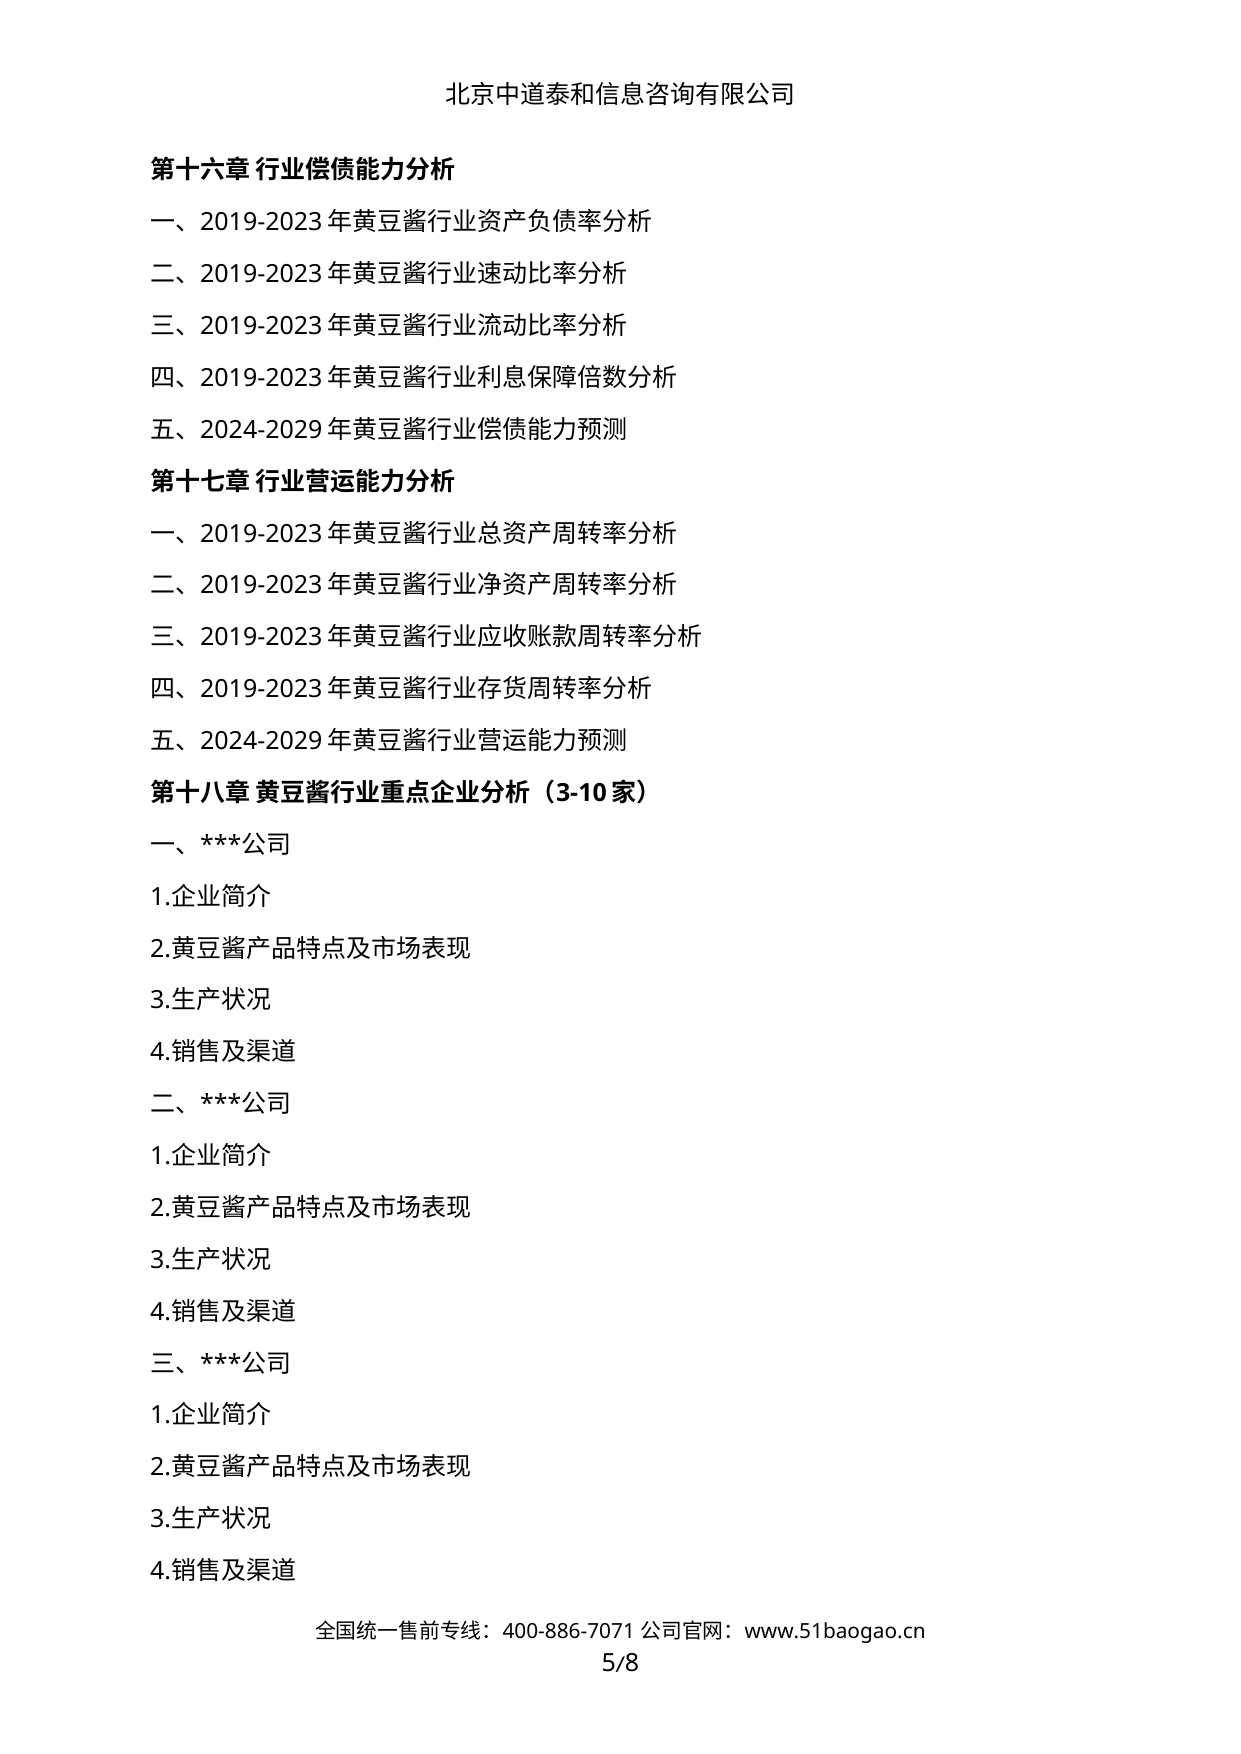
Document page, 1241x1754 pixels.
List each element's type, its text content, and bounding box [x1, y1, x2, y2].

text 三、2019-2023年黄豆酱行业流动比率分析 [150, 306, 1090, 342]
text 第十八章 黄豆酱行业重点企业分析（3-10家） [150, 772, 1090, 809]
text 2.黄豆酱产品特点及市场表现 [150, 1187, 1090, 1224]
text 4.销售及渠道 [150, 1032, 1090, 1068]
text 4.销售及渠道 [150, 1291, 1090, 1327]
text 三、***公司 [150, 1343, 1090, 1379]
text 三、2019-2023年黄豆酱行业应收账款周转率分析 [150, 617, 1090, 653]
text 1.企业简介 [150, 876, 1090, 912]
text 二、2019-2023年黄豆酱行业净资产周转率分析 [150, 565, 1090, 601]
text 第十七章 行业营运能力分析 [150, 461, 1090, 497]
text 3.生产状况 [150, 980, 1090, 1016]
text 第十六章 行业偿债能力分析 [150, 150, 1090, 186]
text 一、2019-2023年黄豆酱行业资产负债率分析 [150, 202, 1090, 238]
text 2.黄豆酱产品特点及市场表现 [150, 928, 1090, 964]
text 1.企业简介 [150, 1395, 1090, 1431]
text 四、2019-2023年黄豆酱行业存货周转率分析 [150, 669, 1090, 705]
text 3.生产状况 [150, 1239, 1090, 1276]
text 一、***公司 [150, 824, 1090, 861]
text 4.销售及渠道 [150, 1551, 1090, 1587]
text 二、2019-2023年黄豆酱行业速动比率分析 [150, 254, 1090, 290]
text 1.企业简介 [150, 1136, 1090, 1172]
text 二、***公司 [150, 1084, 1090, 1120]
text 一、2019-2023年黄豆酱行业总资产周转率分析 [150, 513, 1090, 549]
text 四、2019-2023年黄豆酱行业利息保障倍数分析 [150, 357, 1090, 394]
text 3.生产状况 [150, 1499, 1090, 1535]
text 五、2024-2029年黄豆酱行业偿债能力预测 [150, 409, 1090, 446]
text 2.黄豆酱产品特点及市场表现 [150, 1447, 1090, 1483]
text 五、2024-2029年黄豆酱行业营运能力预测 [150, 721, 1090, 757]
